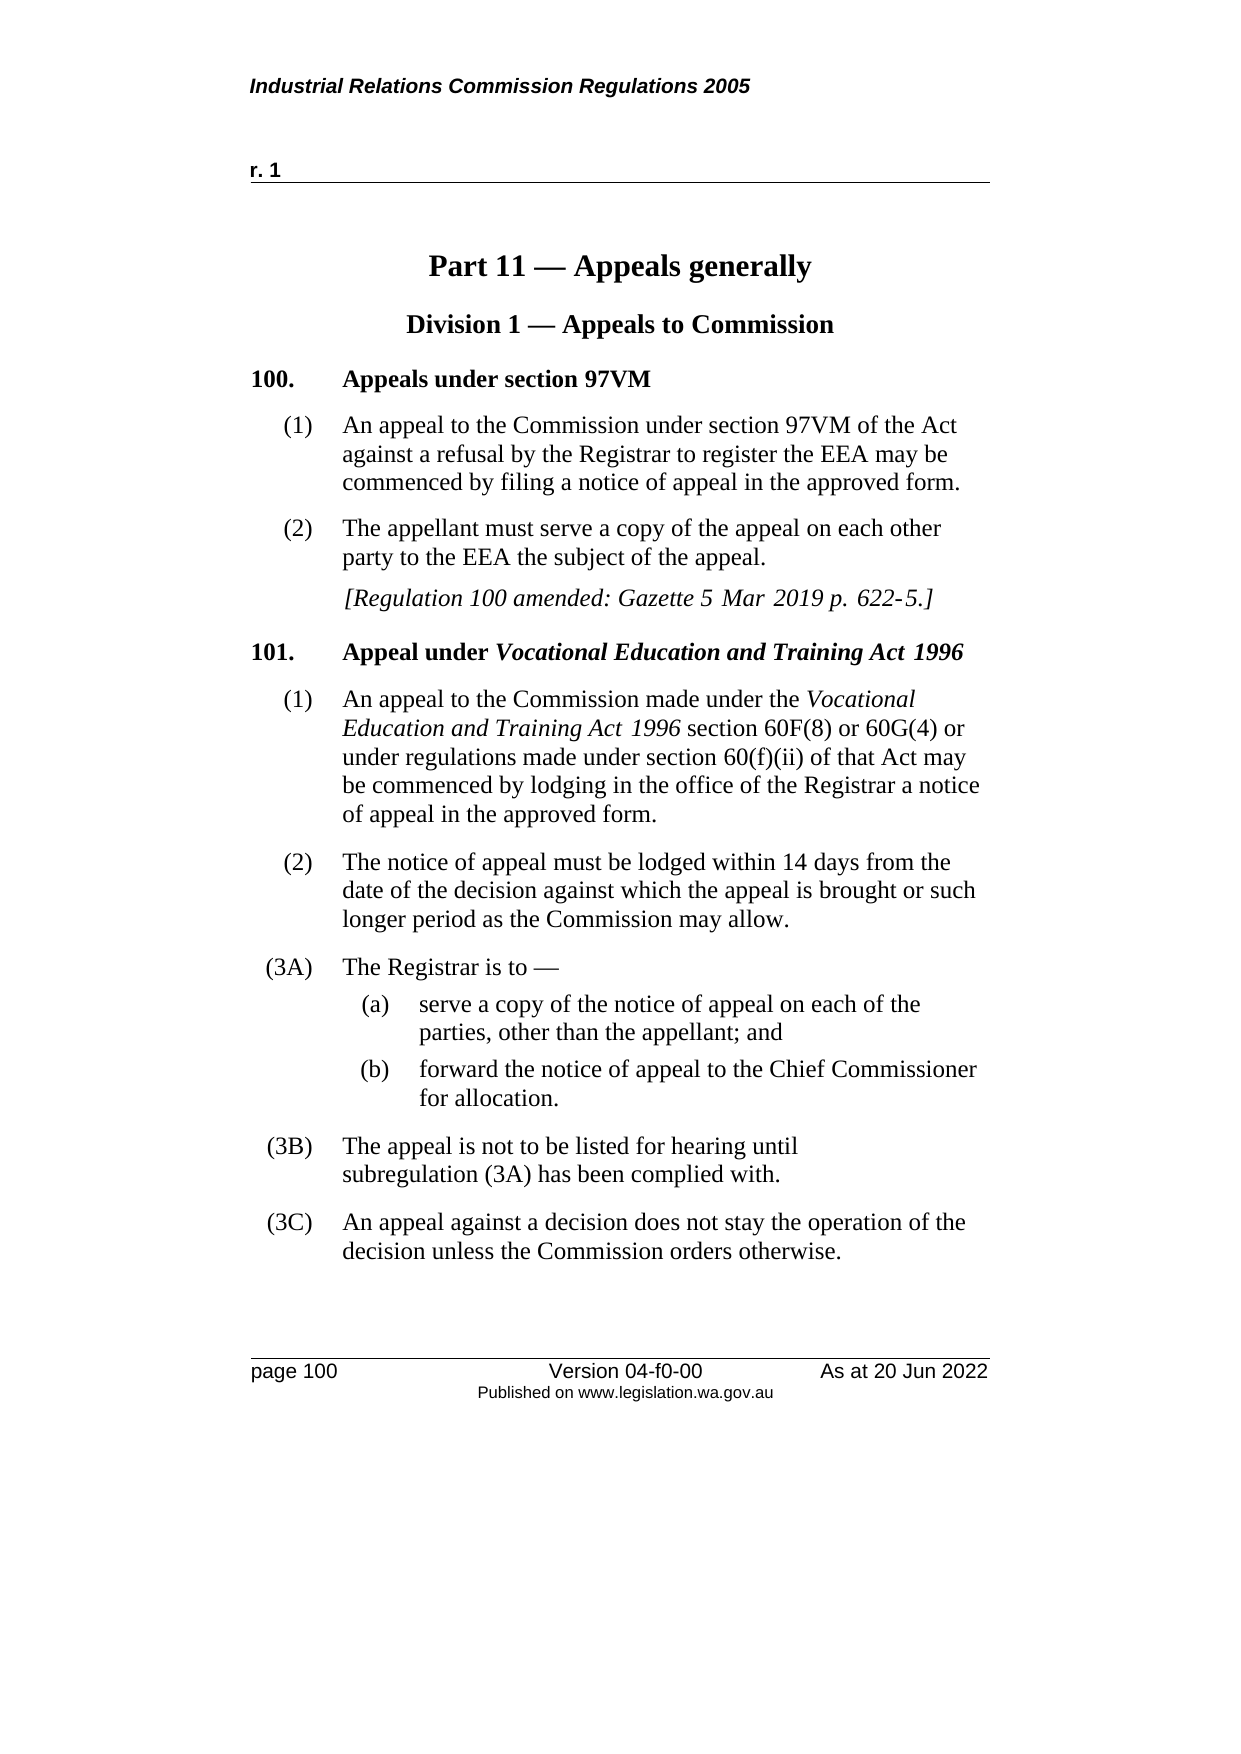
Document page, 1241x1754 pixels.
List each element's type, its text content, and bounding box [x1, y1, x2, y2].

subtitle 100. Appeals under section 97VM [251, 364, 990, 393]
subtitle Part 11 — Appeals generally [251, 247, 990, 283]
subtitle 101. Appeal under Vocational Education and Training Act 1996 [251, 637, 990, 665]
subtitle Division 1 — Appeals to Commission [251, 308, 990, 339]
text (a) serve a copy of the notice of appeal on each of the parties, other than the appellant; and [251, 989, 990, 1046]
text [Regulation 100 amended: Gazette 5 Mar 2019 p. 622-5.] [251, 583, 990, 612]
text (3B) The appeal is not to be listed for hearing until subregulation (3A) has been complied with. [251, 1131, 990, 1188]
text (3A) The Registrar is to — [251, 952, 990, 980]
text (1) An appeal to the Commission under section 97VM of the Act against a refusal by the Registrar to register the EEA may be commenced by filing a notice of appeal in the approved form. [251, 410, 990, 496]
text (b) forward the notice of appeal to the Chief Commissioner for allocation. [251, 1054, 990, 1112]
text (1) An appeal to the Commission made under the Vocational Education and Training Act 1996 section 60F(8) or 60G(4) or under regulations made under section 60(f)(ii) of that Act may be commenced by lodging in the office of the Registrar a notice of appeal in the approved form. [251, 684, 990, 828]
text (2) The notice of appeal must be lodged within 14 days from the date of the decision against which the appeal is brought or such longer period as the Commission may allow. [251, 847, 990, 933]
text (2) The appellant must serve a copy of the appeal on each other party to the EEA the subject of the appeal. [251, 513, 990, 570]
text (3C) An appeal against a decision does not stay the operation of the decision unless the Commission orders otherwise. [251, 1207, 990, 1264]
